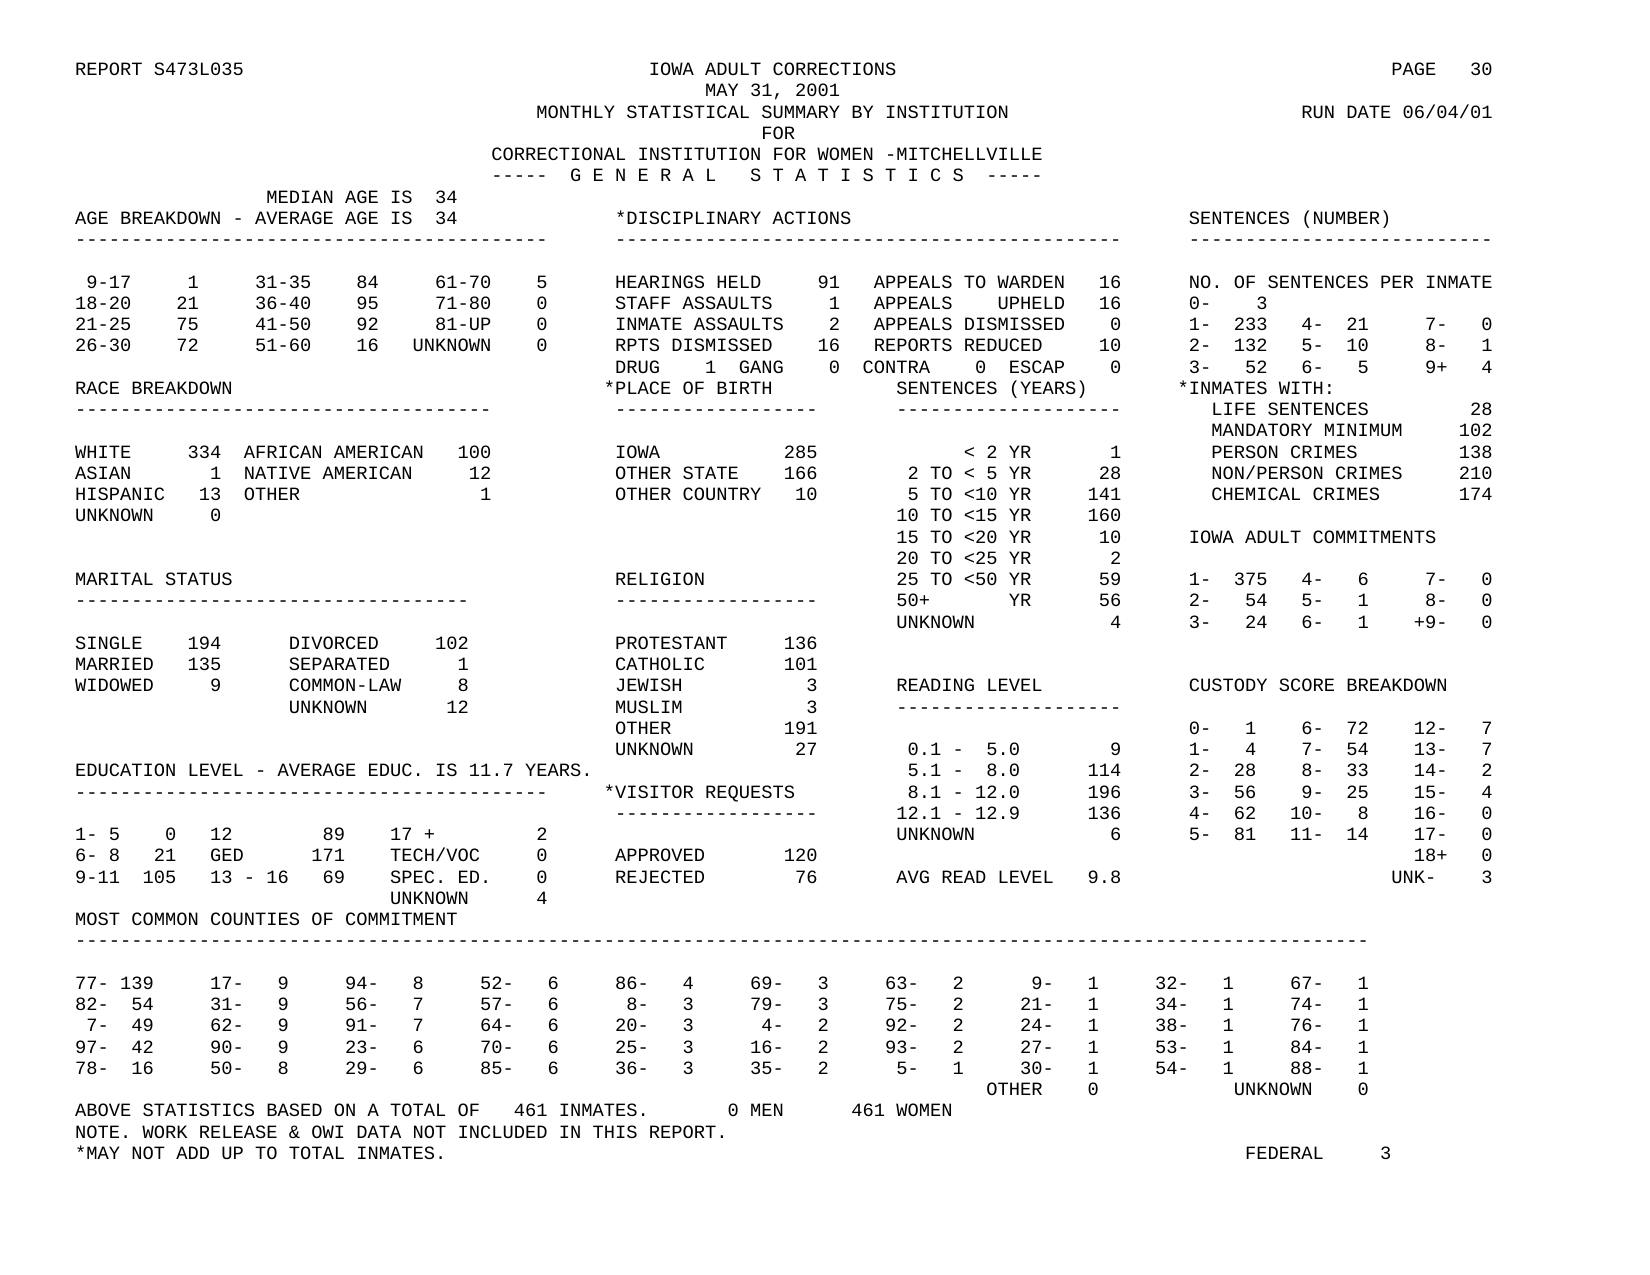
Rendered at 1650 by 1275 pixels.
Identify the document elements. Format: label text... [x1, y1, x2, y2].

text 21-25 75 41-50 92 81-UP 0 INMATE ASSAULTS 2 APPEALS DISMISSED 0 1- 233 4- 21 7- 0 [75, 315, 1590, 336]
text UNKNOWN 12 MUSLIM 3 -------------------- [75, 697, 1590, 719]
text 82- 54 31- 9 56- 7 57- 6 8- 3 79- 3 75- 2 21- 1 34- 1 74- 1 [75, 995, 1590, 1016]
text UNKNOWN 0 10 TO <15 YR 160 [75, 506, 1590, 527]
text OTHER 0 UNKNOWN 0 [75, 1080, 1590, 1101]
text ASIAN 1 NATIVE AMERICAN 12 OTHER STATE 166 2 TO < 5 YR 28 NON/PERSON CRIMES 210 [75, 464, 1590, 485]
text MONTHLY STATISTICAL SUMMARY BY INSTITUTION RUN DATE 06/04/01 [75, 102, 1590, 124]
text ------------------------------------- ------------------ -------------------- LIFE SENTENCES 28 [75, 400, 1590, 421]
text 15 TO <20 YR 10 IOWA ADULT COMMITMENTS [75, 527, 1590, 549]
text OTHER 191 0- 1 6- 72 12- 7 [75, 719, 1590, 740]
text 9-11 105 13 - 16 69 SPEC. ED. 0 REJECTED 76 AVG READ LEVEL 9.8 UNK- 3 [75, 867, 1590, 889]
text RACE BREAKDOWN *PLACE OF BIRTH SENTENCES (YEARS) *INMATES WITH: [75, 379, 1590, 400]
text 18-20 21 36-40 95 71-80 0 STAFF ASSAULTS 1 APPEALS UPHELD 16 0- 3 [75, 294, 1590, 315]
text FOR [75, 124, 1590, 145]
text 77- 139 17- 9 94- 8 52- 6 86- 4 69- 3 63- 2 9- 1 32- 1 67- 1 [75, 974, 1590, 995]
text MAY 31, 2001 [75, 81, 1590, 102]
text NOTE. WORK RELEASE & OWI DATA NOT INCLUDED IN THIS REPORT. [75, 1122, 1590, 1144]
text MANDATORY MINIMUM 102 [75, 421, 1590, 442]
text 26-30 72 51-60 16 UNKNOWN 0 RPTS DISMISSED 16 REPORTS REDUCED 10 2- 132 5- 10 8- 1 [75, 336, 1590, 357]
text 78- 16 50- 8 29- 6 85- 6 36- 3 35- 2 5- 1 30- 1 54- 1 88- 1 [75, 1059, 1590, 1080]
text REPORT S473L035 IOWA ADULT CORRECTIONS PAGE 30 [75, 60, 1590, 81]
text ------------------------------------------------------------------------------------------------------------------- [75, 931, 1590, 952]
text SINGLE 194 DIVORCED 102 PROTESTANT 136 [75, 634, 1590, 655]
text CORRECTIONAL INSTITUTION FOR WOMEN -MITCHELLVILLE [75, 145, 1590, 166]
text ----------------------------------- ------------------ 50+ YR 56 2- 54 5- 1 8- 0 [75, 591, 1590, 612]
text EDUCATION LEVEL - AVERAGE EDUC. IS 11.7 YEARS. 5.1 - 8.0 114 2- 28 8- 33 14- 2 [75, 761, 1590, 782]
text MARITAL STATUS RELIGION 25 TO <50 YR 59 1- 375 4- 6 7- 0 [75, 570, 1590, 591]
text UNKNOWN 27 0.1 - 5.0 9 1- 4 7- 54 13- 7 [75, 740, 1590, 761]
text ----- G E N E R A L S T A T I S T I C S ----- [75, 166, 1590, 187]
text WIDOWED 9 COMMON-LAW 8 JEWISH 3 READING LEVEL CUSTODY SCORE BREAKDOWN [75, 676, 1590, 697]
text ------------------ 12.1 - 12.9 136 4- 62 10- 8 16- 0 [75, 804, 1590, 825]
text 9-17 1 31-35 84 61-70 5 HEARINGS HELD 91 APPEALS TO WARDEN 16 NO. OF SENTENCES PER INMATE [75, 272, 1590, 294]
text *MAY NOT ADD UP TO TOTAL INMATES. FEDERAL 3 [75, 1144, 1590, 1165]
text UNKNOWN 4 [75, 889, 1590, 910]
text MOST COMMON COUNTIES OF COMMITMENT [75, 910, 1590, 931]
text WHITE 334 AFRICAN AMERICAN 100 IOWA 285 < 2 YR 1 PERSON CRIMES 138 [75, 442, 1590, 464]
text UNKNOWN 4 3- 24 6- 1 +9- 0 [75, 612, 1590, 634]
text 97- 42 90- 9 23- 6 70- 6 25- 3 16- 2 93- 2 27- 1 53- 1 84- 1 [75, 1037, 1590, 1059]
text ------------------------------------------ *VISITOR REQUESTS 8.1 - 12.0 196 3- 56 9- 25 15- 4 [75, 782, 1590, 804]
text 20 TO <25 YR 2 [75, 549, 1590, 570]
text ABOVE STATISTICS BASED ON A TOTAL OF 461 INMATES. 0 MEN 461 WOMEN [75, 1101, 1590, 1122]
text MARRIED 135 SEPARATED 1 CATHOLIC 101 [75, 655, 1590, 676]
text 6- 8 21 GED 171 TECH/VOC 0 APPROVED 120 18+ 0 [75, 846, 1590, 867]
text MEDIAN AGE IS 34 [75, 187, 1590, 209]
text 7- 49 62- 9 91- 7 64- 6 20- 3 4- 2 92- 2 24- 1 38- 1 76- 1 [75, 1016, 1590, 1037]
text HISPANIC 13 OTHER 1 OTHER COUNTRY 10 5 TO <10 YR 141 CHEMICAL CRIMES 174 [75, 485, 1590, 506]
text DRUG 1 GANG 0 CONTRA 0 ESCAP 0 3- 52 6- 5 9+ 4 [75, 357, 1590, 379]
text ------------------------------------------ --------------------------------------------- --------------------------- [75, 230, 1590, 251]
text AGE BREAKDOWN - AVERAGE AGE IS 34 *DISCIPLINARY ACTIONS SENTENCES (NUMBER) [75, 209, 1590, 230]
text 1- 5 0 12 89 17 + 2 UNKNOWN 6 5- 81 11- 14 17- 0 [75, 825, 1590, 846]
